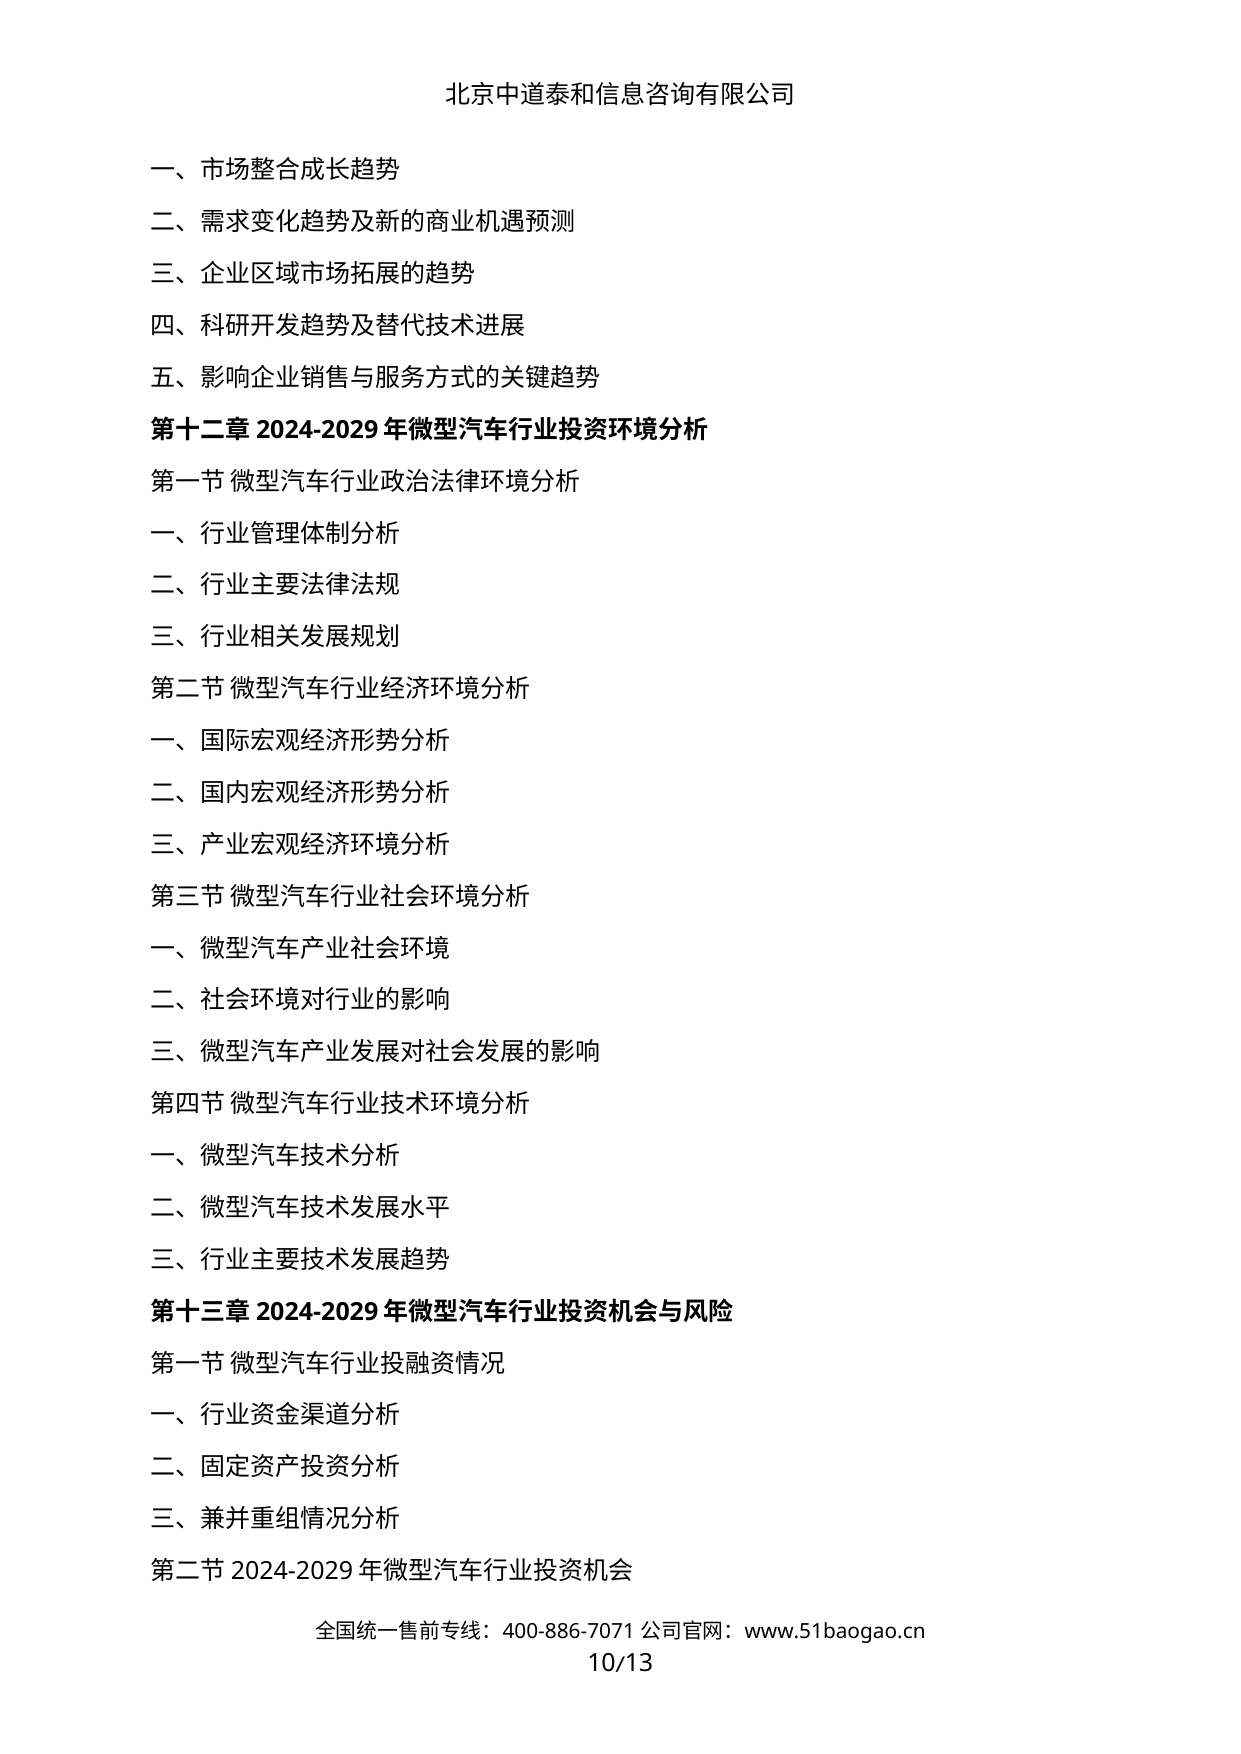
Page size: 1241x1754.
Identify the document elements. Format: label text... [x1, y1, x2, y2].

text 四、科研开发趋势及替代技术进展 [150, 306, 1090, 342]
text 二、需求变化趋势及新的商业机遇预测 [150, 202, 1090, 238]
text 第十三章 2024-2029年微型汽车行业投资机会与风险 [150, 1291, 1090, 1327]
text 二、国内宏观经济形势分析 [150, 772, 1090, 809]
text 三、行业主要技术发展趋势 [150, 1239, 1090, 1276]
text 一、微型汽车技术分析 [150, 1136, 1090, 1172]
text 五、影响企业销售与服务方式的关键趋势 [150, 357, 1090, 394]
text 第三节 微型汽车行业社会环境分析 [150, 876, 1090, 912]
text 二、微型汽车技术发展水平 [150, 1187, 1090, 1224]
text 三、企业区域市场拓展的趋势 [150, 254, 1090, 290]
text 三、兼并重组情况分析 [150, 1499, 1090, 1535]
text 第二节 微型汽车行业经济环境分析 [150, 669, 1090, 705]
text 二、固定资产投资分析 [150, 1447, 1090, 1483]
text 第二节 2024-2029年微型汽车行业投资机会 [150, 1551, 1090, 1587]
text 三、行业相关发展规划 [150, 617, 1090, 653]
text 一、国际宏观经济形势分析 [150, 721, 1090, 757]
text 二、行业主要法律法规 [150, 565, 1090, 601]
text 第一节 微型汽车行业政治法律环境分析 [150, 461, 1090, 497]
text 一、微型汽车产业社会环境 [150, 928, 1090, 964]
text 三、微型汽车产业发展对社会发展的影响 [150, 1032, 1090, 1068]
text 第一节 微型汽车行业投融资情况 [150, 1343, 1090, 1379]
text 一、行业资金渠道分析 [150, 1395, 1090, 1431]
text 二、社会环境对行业的影响 [150, 980, 1090, 1016]
text 一、市场整合成长趋势 [150, 150, 1090, 186]
text 三、产业宏观经济环境分析 [150, 824, 1090, 861]
text 第十二章 2024-2029年微型汽车行业投资环境分析 [150, 409, 1090, 446]
text 一、行业管理体制分析 [150, 513, 1090, 549]
text 第四节 微型汽车行业技术环境分析 [150, 1084, 1090, 1120]
